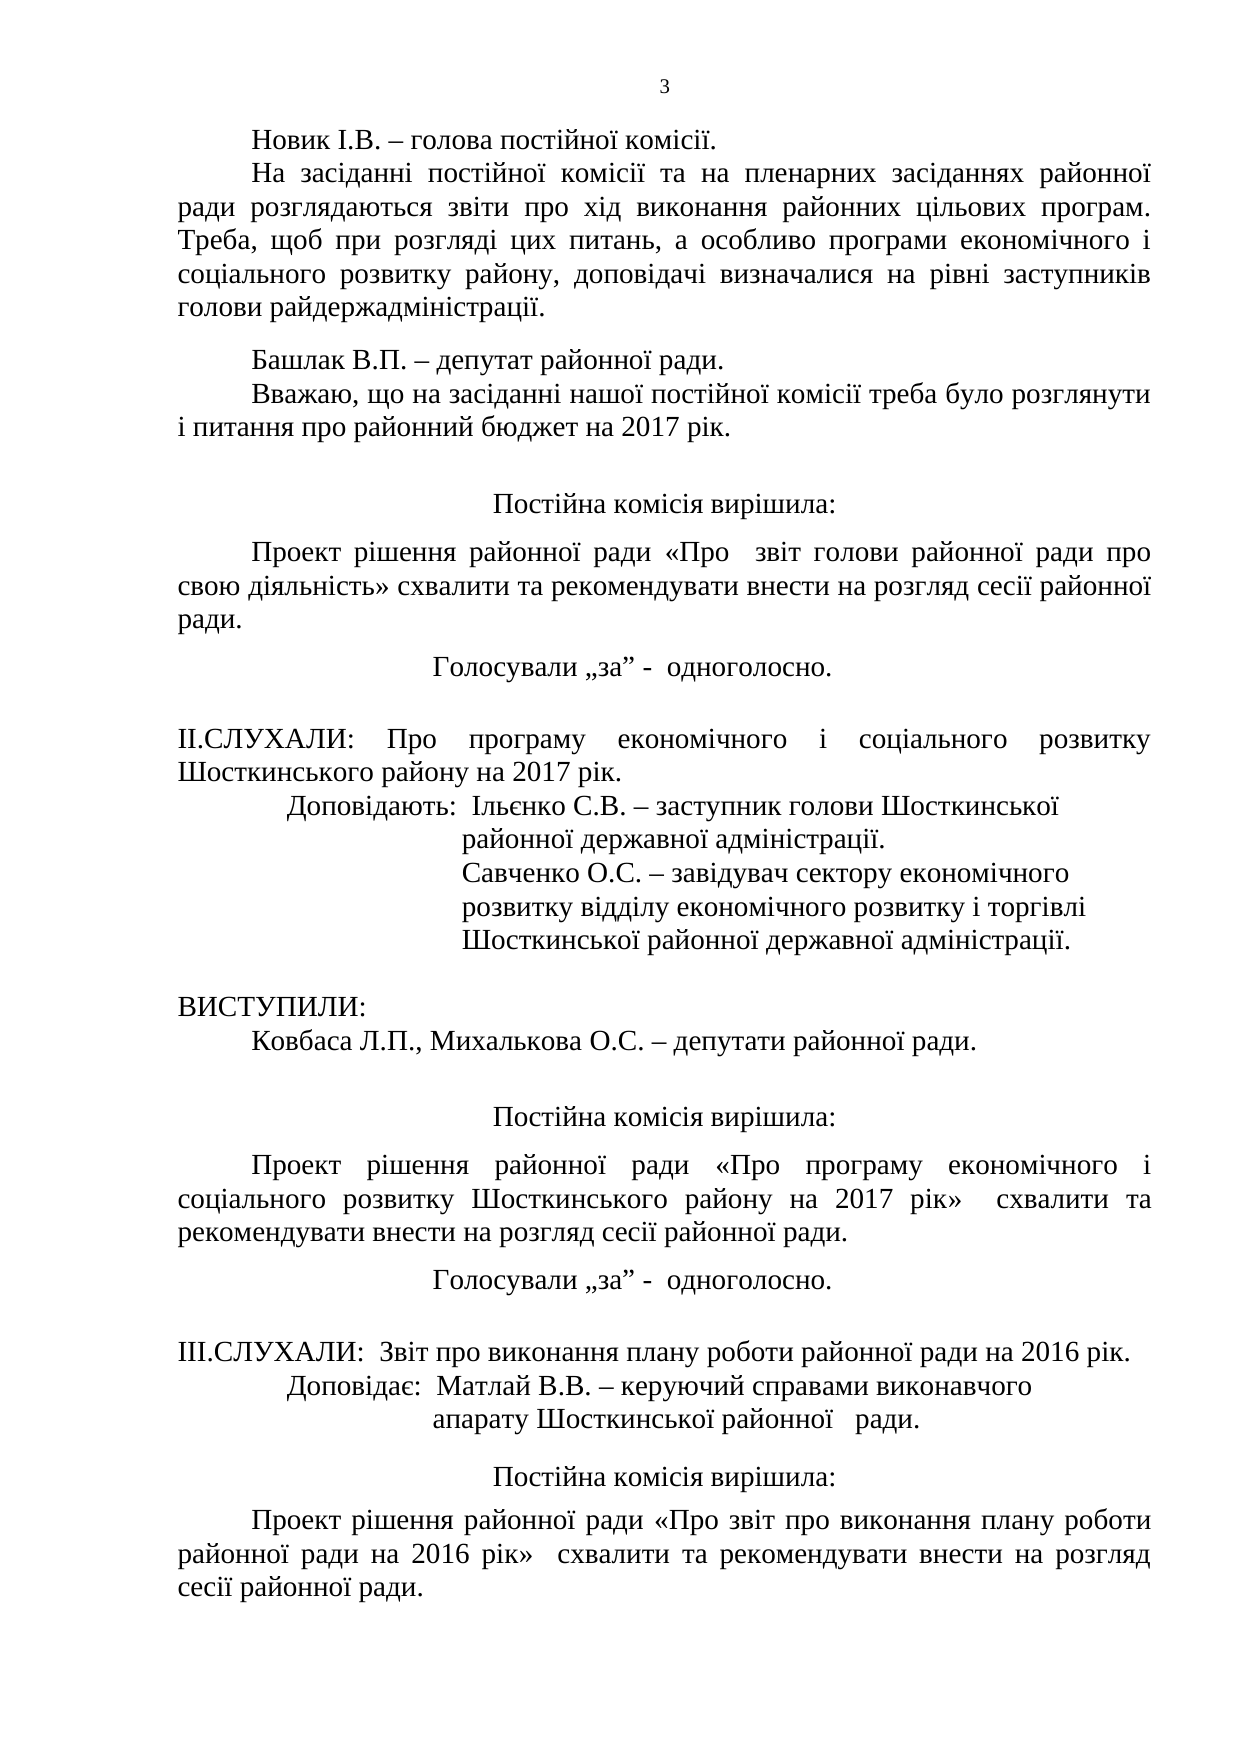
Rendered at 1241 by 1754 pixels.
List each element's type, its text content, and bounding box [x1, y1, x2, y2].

text Постійна комісія вирішила: [177, 486, 1152, 520]
text Доповідають: Ільєнко С.В. – заступник голови Шосткинської [177, 788, 1152, 822]
text Голосували „за” - одноголосно. [177, 649, 1152, 683]
text Башлак В.П. – депутат районної ради. [177, 342, 1152, 376]
text Ковбаса Л.П., Михалькова О.С. – депутати районної ради. [177, 1023, 1152, 1056]
text Проект рішення районної ради «Про звіт про виконання плану роботи районної ради на 2016 рік» схвалити та рекомендувати внести на розгляд сесії районної ради. [177, 1502, 1152, 1603]
text Постійна комісія вирішила: [177, 1459, 1152, 1493]
text Доповідає: Матлай В.В. – керуючий справами виконавчого [177, 1368, 1152, 1401]
text На засіданні постійної комісії та на пленарних засіданнях районної ради розглядаються звіти про хід виконання районних цільових програм. Треба, щоб при розгляді цих питань, а особливо програми економічного і соціального розвитку району, доповідачі визначалися на рівні заступників голови райдержадміністрації. [177, 155, 1152, 323]
text районної державної адміністрації. [177, 822, 1152, 855]
text Новик І.В. – голова постійної комісії. [177, 122, 1152, 155]
text Савченко О.С. – завідувач сектору економічного [177, 855, 1152, 889]
text ІІІ.СЛУХАЛИ: Звіт про виконання плану роботи районної ради на 2016 рік. [177, 1334, 1152, 1368]
text ВИСТУПИЛИ: [177, 989, 1152, 1023]
text Голосували „за” - одноголосно. [177, 1262, 1152, 1296]
text ІІ.СЛУХАЛИ: Про програму економічного і соціального розвитку Шосткинського району на 2017 рік. [177, 721, 1152, 788]
text Вважаю, що на засіданні нашої постійної комісії треба було розглянути і питання про районний бюджет на 2017 рік. [177, 376, 1152, 443]
text апарату Шосткинської районної ради. [177, 1401, 1152, 1435]
text розвитку відділу економічного розвитку і торгівлі [177, 889, 1152, 922]
text Проект рішення районної ради «Про звіт голови районної ради про свою діяльність» схвалити та рекомендувати внести на розгляд сесії районної ради. [177, 534, 1152, 635]
text Шосткинської районної державної адміністрації. [177, 922, 1152, 956]
text Проект рішення районної ради «Про програму економічного і соціального розвитку Шосткинського району на 2017 рік» схвалити та рекомендувати внести на розгляд сесії районної ради. [177, 1147, 1152, 1248]
text Постійна комісія вирішила: [177, 1099, 1152, 1133]
